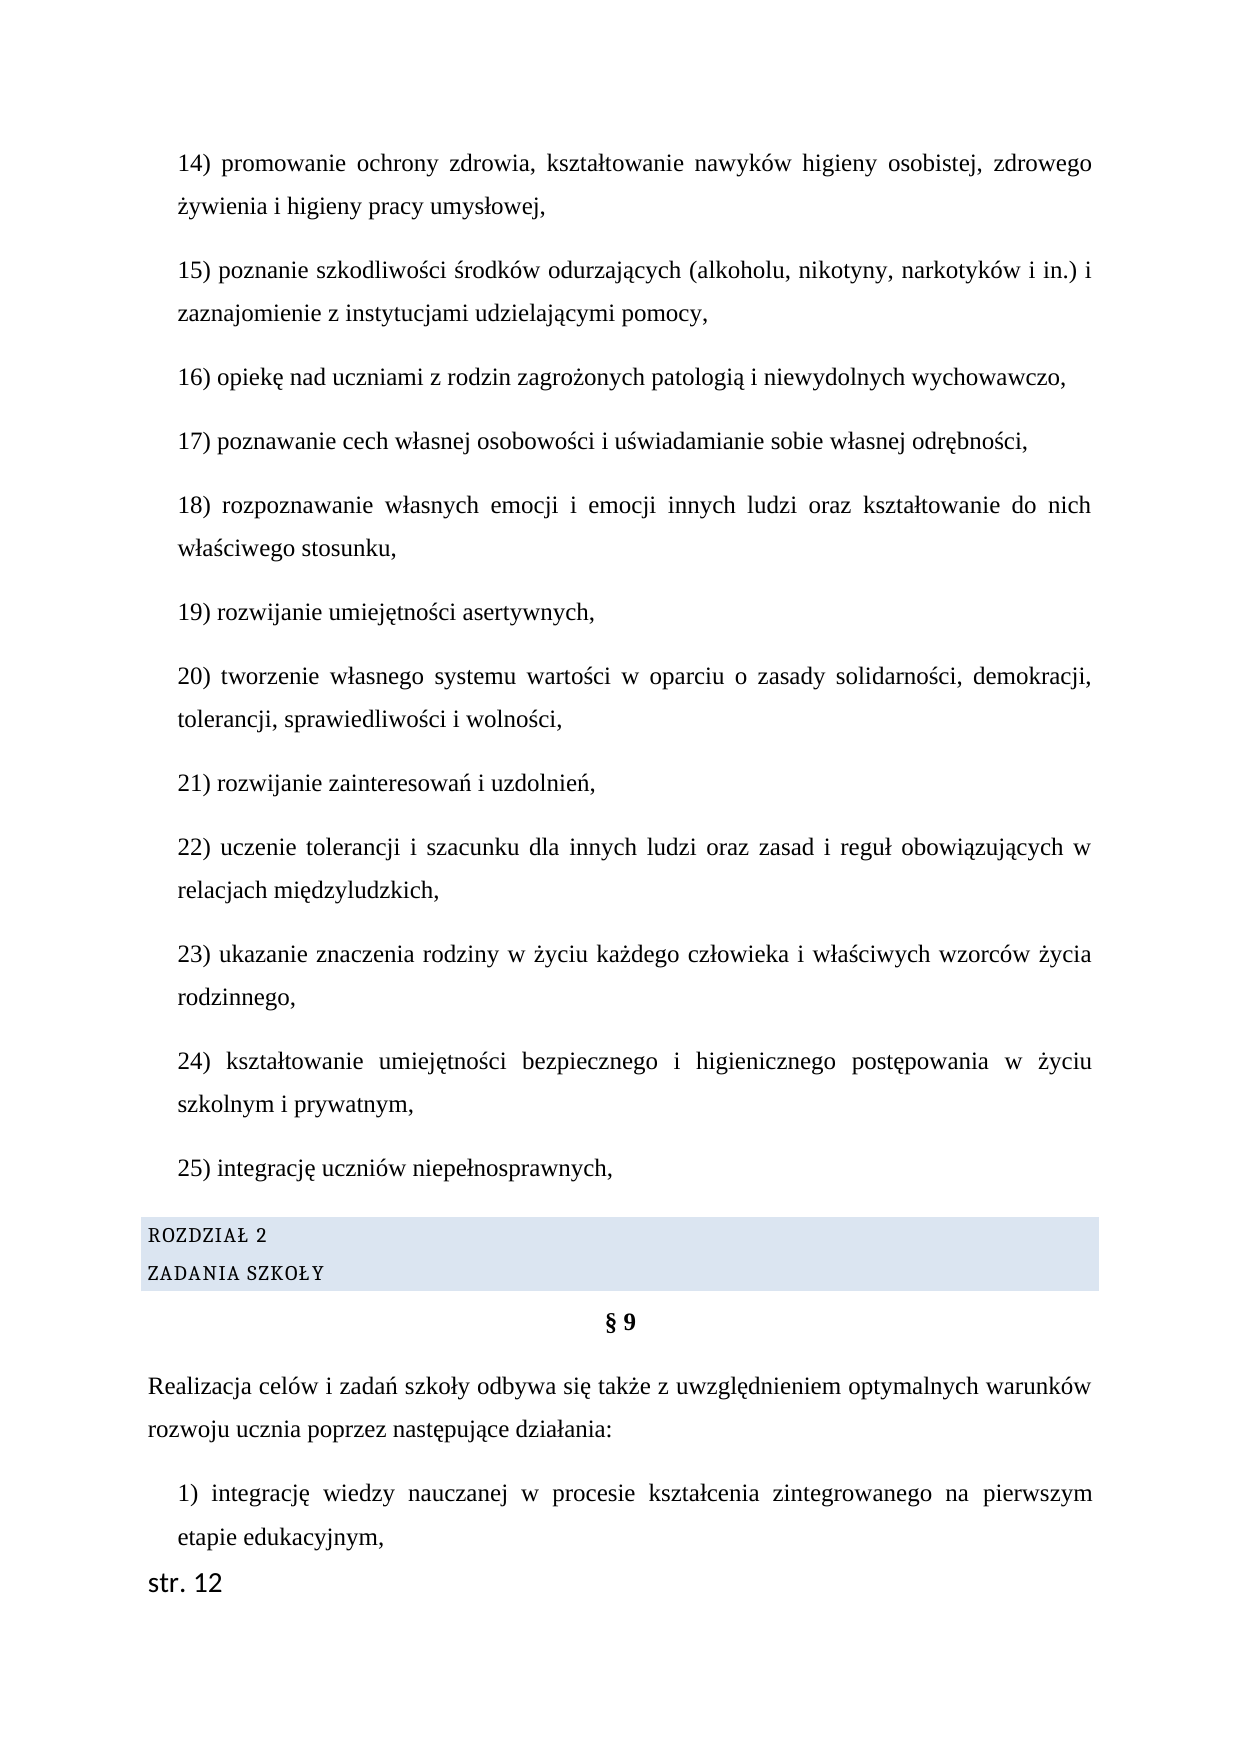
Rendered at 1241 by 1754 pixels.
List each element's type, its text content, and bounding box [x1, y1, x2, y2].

text 18) rozpoznawanie własnych emocji i emocji innych ludzi oraz kształtowanie do nich właściwego stosunku, [177, 490, 1093, 562]
text 19) rozwijanie umiejętności asertywnych, [177, 597, 1093, 626]
subtitle Rozdział 2 [148, 1223, 1093, 1247]
text 23) ukazanie znaczenia rodziny w życiu każdego człowieka i właściwych wzorców życia rodzinnego, [177, 939, 1093, 1011]
text 16) opiekę nad uczniami z rodzin zagrożonych patologią i niewydolnych wychowawczo, [177, 362, 1093, 391]
text 14) promowanie ochrony zdrowia, kształtowanie nawyków higieny osobistej, zdrowego żywienia i higieny pracy umysłowej, [177, 148, 1093, 219]
text 25) integrację uczniów niepełnosprawnych, [177, 1153, 1093, 1182]
text 21) rozwijanie zainteresowań i uzdolnień, [177, 768, 1093, 797]
text § 9 [148, 1307, 1093, 1336]
text 15) poznanie szkodliwości środków odurzających (alkoholu, nikotyny, narkotyków i in.) i zaznajomienie z instytucjami udzielającymi pomocy, [177, 255, 1093, 327]
text 17) poznawanie cech własnej osobowości i uświadamianie sobie własnej odrębności, [177, 426, 1093, 454]
text Realizacja celów i zadań szkoły odbywa się także z uwzględnieniem optymalnych warunków rozwoju ucznia poprzez następujące działania: [148, 1371, 1093, 1443]
text 20) tworzenie własnego systemu wartości w oparciu o zasady solidarności, demokracji, tolerancji, sprawiedliwości i wolności, [177, 661, 1093, 733]
subtitle Zadania szkoły [148, 1255, 1093, 1285]
text 24) kształtowanie umiejętności bezpiecznego i higienicznego postępowania w życiu szkolnym i prywatnym, [177, 1046, 1093, 1118]
text 22) uczenie tolerancji i szacunku dla innych ludzi oraz zasad i reguł obowiązujących w relacjach międzyludzkich, [177, 832, 1093, 904]
text 1) integrację wiedzy nauczanej w procesie kształcenia zintegrowanego na pierwszym etapie edukacyjnym, [177, 1478, 1093, 1550]
